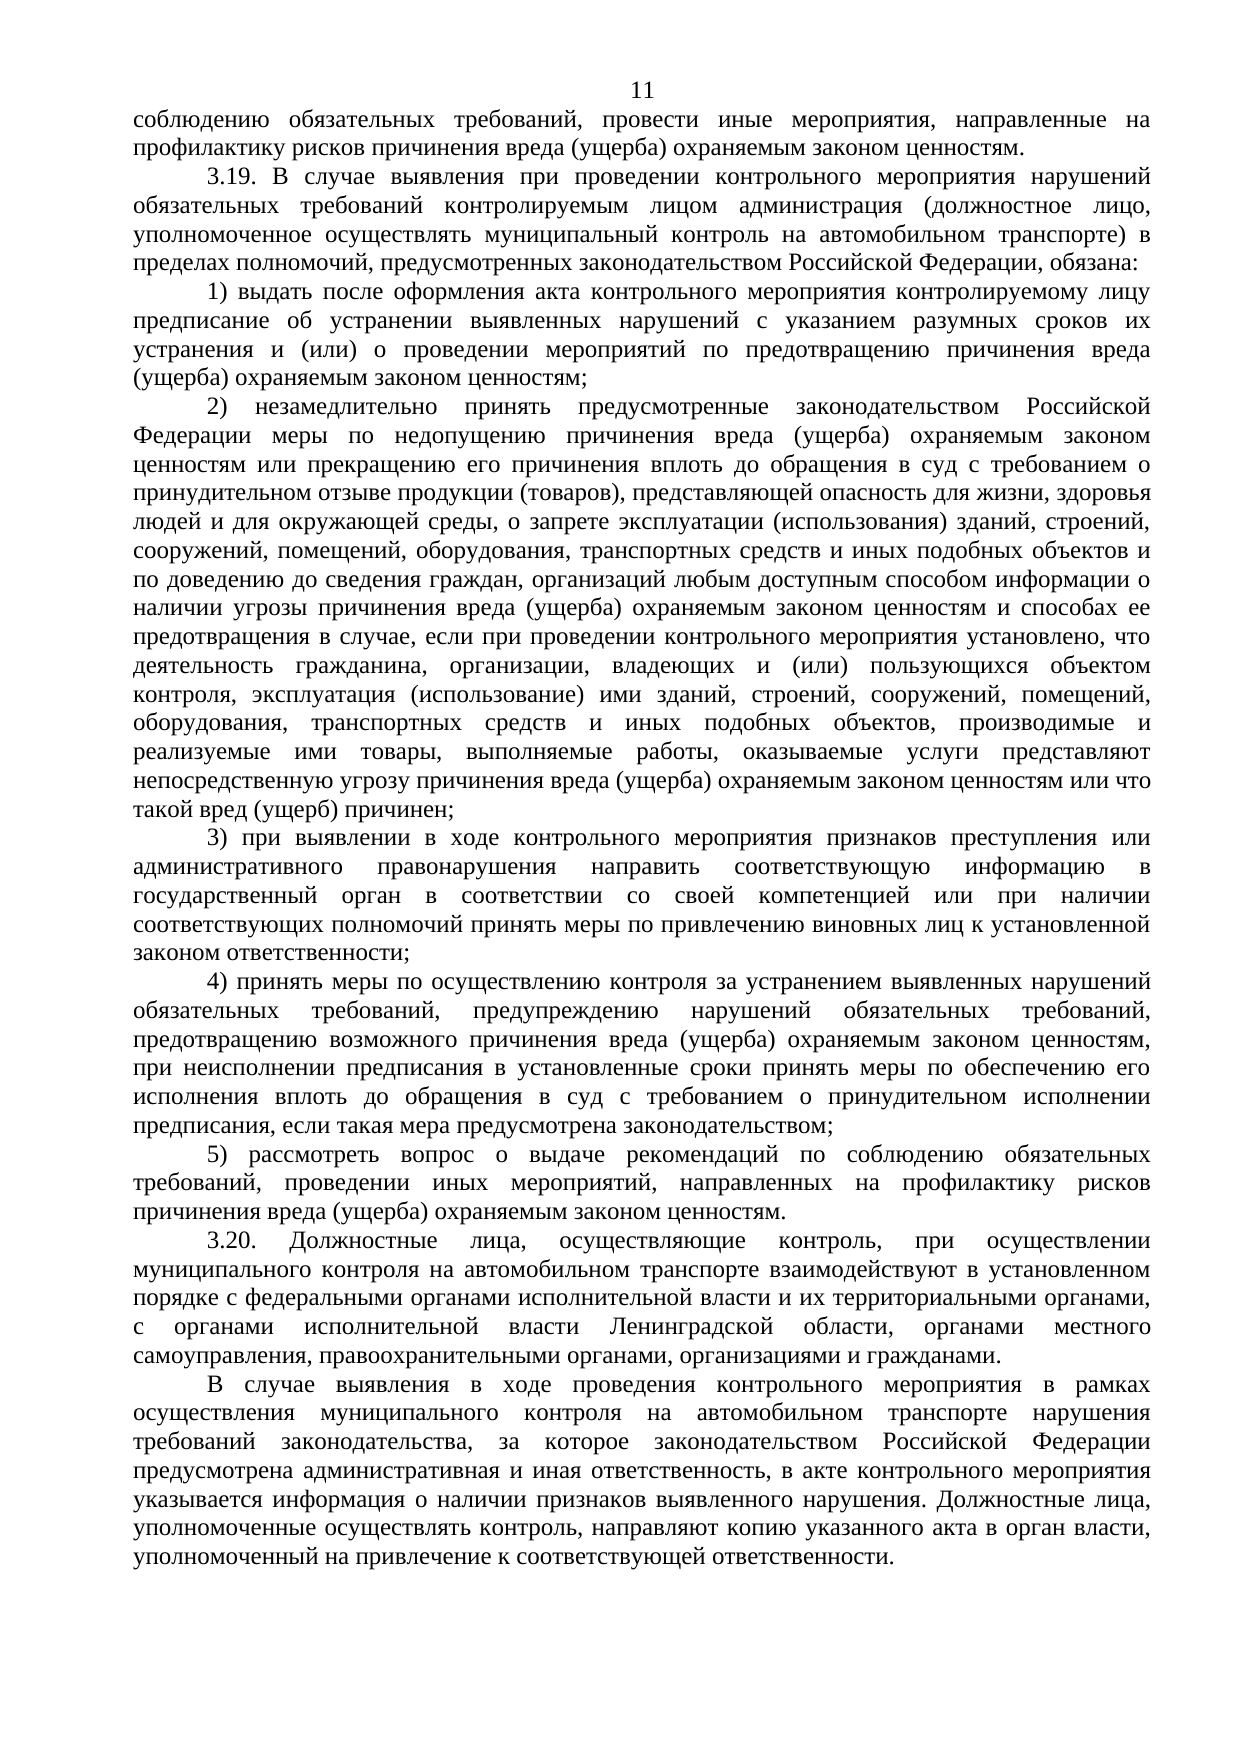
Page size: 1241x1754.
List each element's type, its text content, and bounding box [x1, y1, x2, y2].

text В случае выявления в ходе проведения контрольного мероприятия в рамках осуществления муниципального контроля на автомобильном транспорте нарушения требований законодательства, за которое законодательством Российской Федерации предусмотрена административная и иная ответственность, в акте контрольного мероприятия указывается информация о наличии признаков выявленного нарушения. Должностные лица, уполномоченные осуществлять контроль, направляют копию указанного акта в орган власти, уполномоченный на привлечение к соответствующей ответственности. [133, 1369, 1152, 1570]
text 1) выдать после оформления акта контрольного мероприятия контролируемому лицу предписание об устранении выявленных нарушений с указанием разумных сроков их устранения и (или) о проведении мероприятий по предотвращению причинения вреда (ущерба) охраняемым законом ценностям; [133, 276, 1152, 391]
text 3) при выявлении в ходе контрольного мероприятия признаков преступления или административного правонарушения направить соответствующую информацию в государственный орган в соответствии со своей компетенцией или при наличии соответствующих полномочий принять меры по привлечению виновных лиц к установленной законом ответственности; [133, 822, 1152, 966]
text 5) рассмотреть вопрос о выдаче рекомендаций по соблюдению обязательных требований, проведении иных мероприятий, направленных на профилактику рисков причинения вреда (ущерба) охраняемым законом ценностям. [133, 1139, 1152, 1225]
text 2) незамедлительно принять предусмотренные законодательством Российской Федерации меры по недопущению причинения вреда (ущерба) охраняемым законом ценностям или прекращению его причинения вплоть до обращения в суд с требованием о принудительном отзыве продукции (товаров), представляющей опасность для жизни, здоровья людей и для окружающей среды, о запрете эксплуатации (использования) зданий, строений, сооружений, помещений, оборудования, транспортных средств и иных подобных объектов и по доведению до сведения граждан, организаций любым доступным способом информации о наличии угрозы причинения вреда (ущерба) охраняемым законом ценностям и способах ее предотвращения в случае, если при проведении контрольного мероприятия установлено, что деятельность гражданина, организации, владеющих и (или) пользующихся объектом контроля, эксплуатация (использование) ими зданий, строений, сооружений, помещений, оборудования, транспортных средств и иных подобных объектов, производимые и реализуемые ими товары, выполняемые работы, оказываемые услуги представляют непосредственную угрозу причинения вреда (ущерба) охраняемым законом ценностям или что такой вред (ущерб) причинен; [133, 391, 1152, 822]
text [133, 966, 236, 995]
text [133, 104, 1152, 161]
text 3.20. Должностные лица, осуществляющие контроль, при осуществлении муниципального контроля на автомобильном транспорте взаимодействуют в установленном порядке с федеральными органами исполнительной власти и их территориальными органами, с органами исполнительной власти Ленинградской области, органами местного самоуправления, правоохранительными органами, организациями и гражданами. [133, 1225, 1152, 1369]
text 3.19. В случае выявления при проведении контрольного мероприятия нарушений обязательных требований контролируемым лицом администрация (должностное лицо, уполномоченное осуществлять муниципальный контроль на автомобильном транспорте) в пределах полномочий, предусмотренных законодательством Российской Федерации, обязана: [133, 161, 1152, 276]
